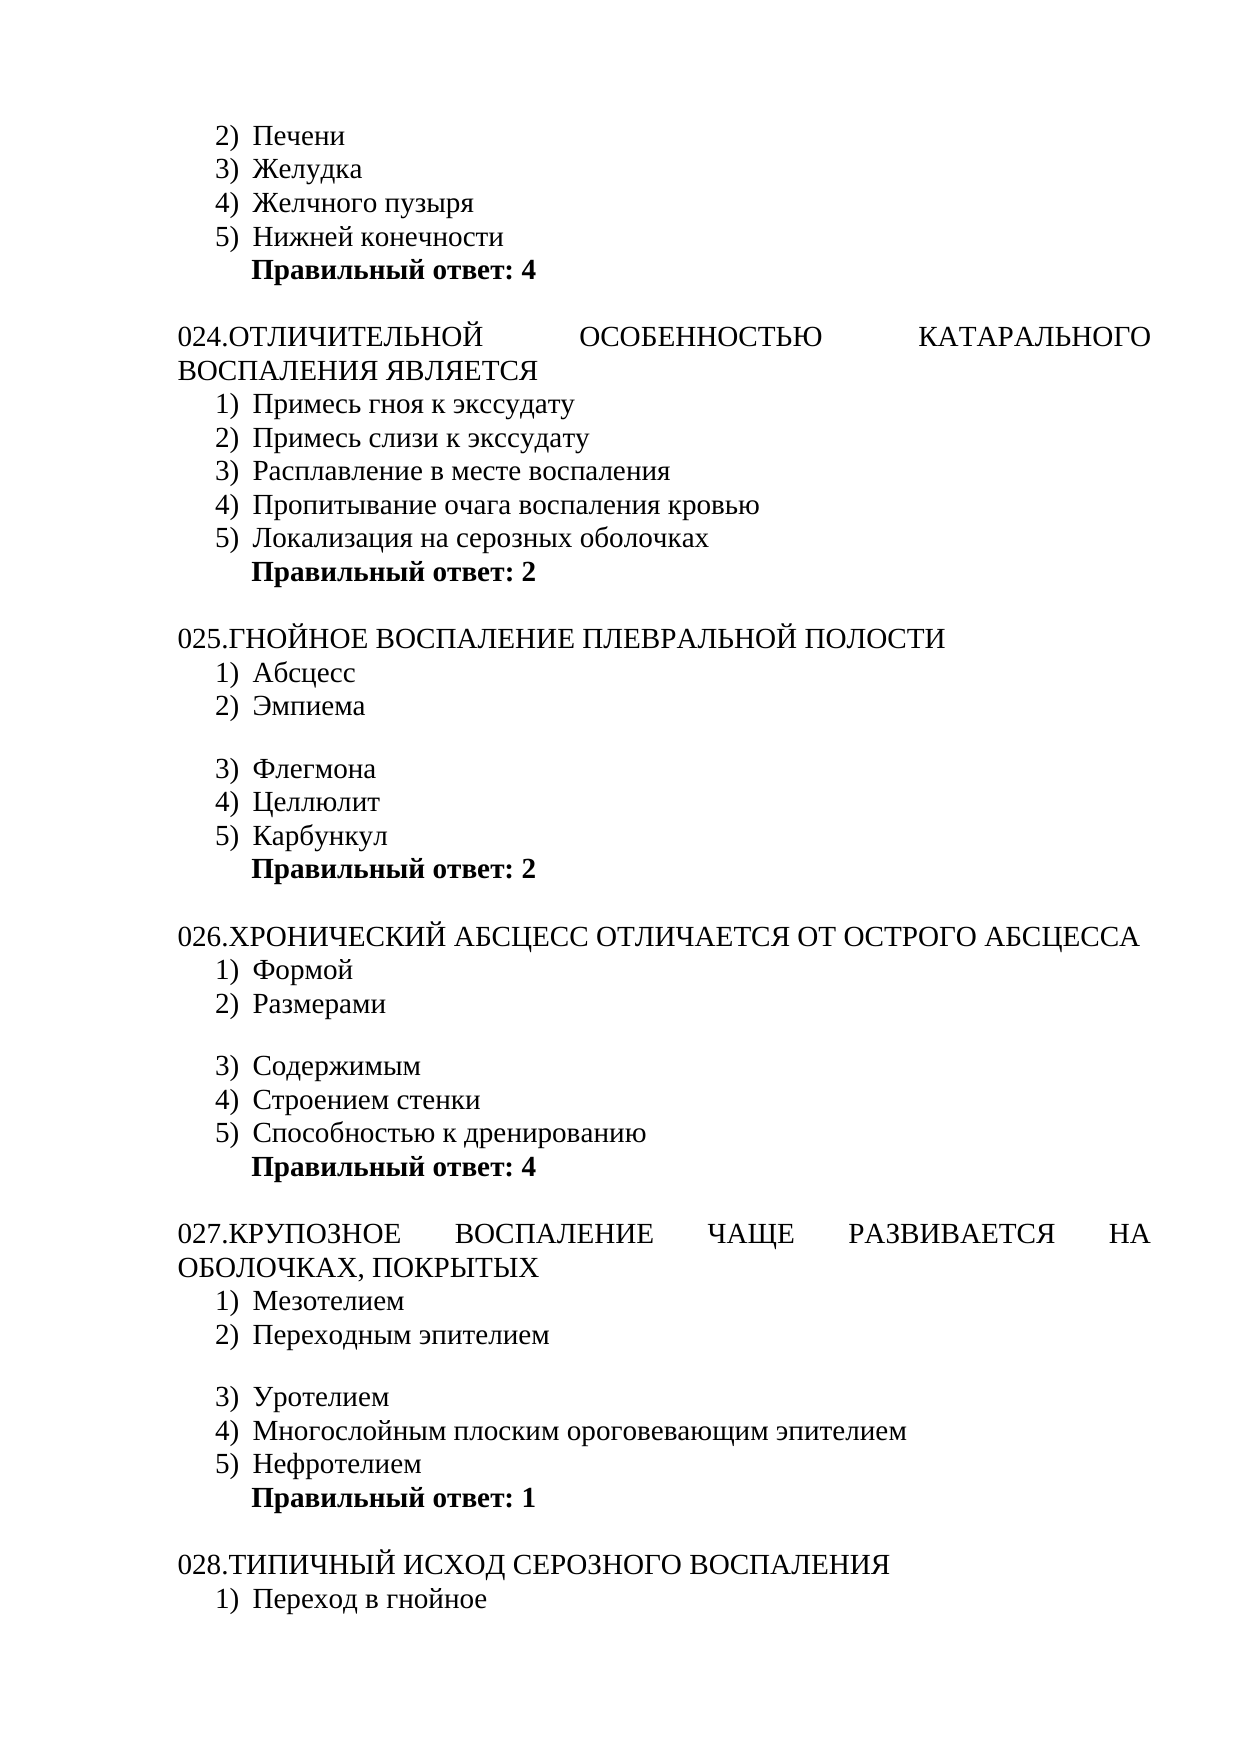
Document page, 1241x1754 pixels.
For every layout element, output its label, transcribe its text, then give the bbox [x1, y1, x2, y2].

text Правильный ответ: 1 [251, 1480, 1152, 1514]
list Пропитывание очага воспаления кровью [215, 487, 1152, 521]
list Строением стенки [215, 1082, 1152, 1116]
list Желчного пузыря [215, 185, 1152, 219]
text 028.ТИПИЧНЫЙ ИСХОД СЕРОЗНОГО ВОСПАЛЕНИЯ [177, 1547, 1152, 1581]
text Правильный ответ: 4 [251, 252, 1152, 286]
list Расплавление в месте воспаления [215, 453, 1152, 487]
list Переходным эпителием [215, 1317, 1152, 1350]
list Мезотелием [215, 1283, 1152, 1317]
list Эмпиема [215, 688, 1152, 722]
text 024.ОТЛИЧИТЕЛЬНОЙ ОСОБЕННОСТЬЮ КАТАРАЛЬНОГО ВОСПАЛЕНИЯ ЯВЛЯЕТСЯ [177, 319, 1152, 386]
list Желудка [215, 152, 1152, 185]
list Уротелием [215, 1379, 1152, 1413]
text Правильный ответ: 2 [251, 554, 1152, 588]
list Переход в гнойное [215, 1581, 1152, 1614]
text 026.ХРОНИЧЕСКИЙ АБСЦЕСС ОТЛИЧАЕТСЯ ОТ ОСТРОГО АБСЦЕССА [177, 919, 1152, 952]
list Нижней конечности [215, 219, 1152, 252]
list Целлюлит [215, 784, 1152, 818]
list Печени [215, 118, 1152, 152]
text 025.ГНОЙНОЕ ВОСПАЛЕНИЕ ПЛЕВРАЛЬНОЙ ПОЛОСТИ [177, 621, 1152, 655]
list Нефротелием [215, 1447, 1152, 1480]
list Локализация на серозных оболочках [215, 521, 1152, 554]
list Способностью к дренированию [215, 1116, 1152, 1149]
list Флегмона [215, 751, 1152, 784]
text Правильный ответ: 4 [251, 1149, 1152, 1183]
list Содержимым [215, 1048, 1152, 1082]
list Формой [215, 952, 1152, 986]
list Многослойным плоским ороговевающим эпителием [215, 1413, 1152, 1447]
text Правильный ответ: 2 [251, 852, 1152, 885]
list Примесь гноя к экссудату [215, 386, 1152, 420]
list Размерами [215, 986, 1152, 1019]
list Примесь слизи к экссудату [215, 420, 1152, 453]
text 027.КРУПОЗНОЕ ВОСПАЛЕНИЕ ЧАЩЕ РАЗВИВАЕТСЯ НА ОБОЛОЧКАХ, ПОКРЫТЫХ [177, 1216, 1152, 1283]
list Абсцесс [215, 655, 1152, 688]
list Карбункул [215, 818, 1152, 852]
